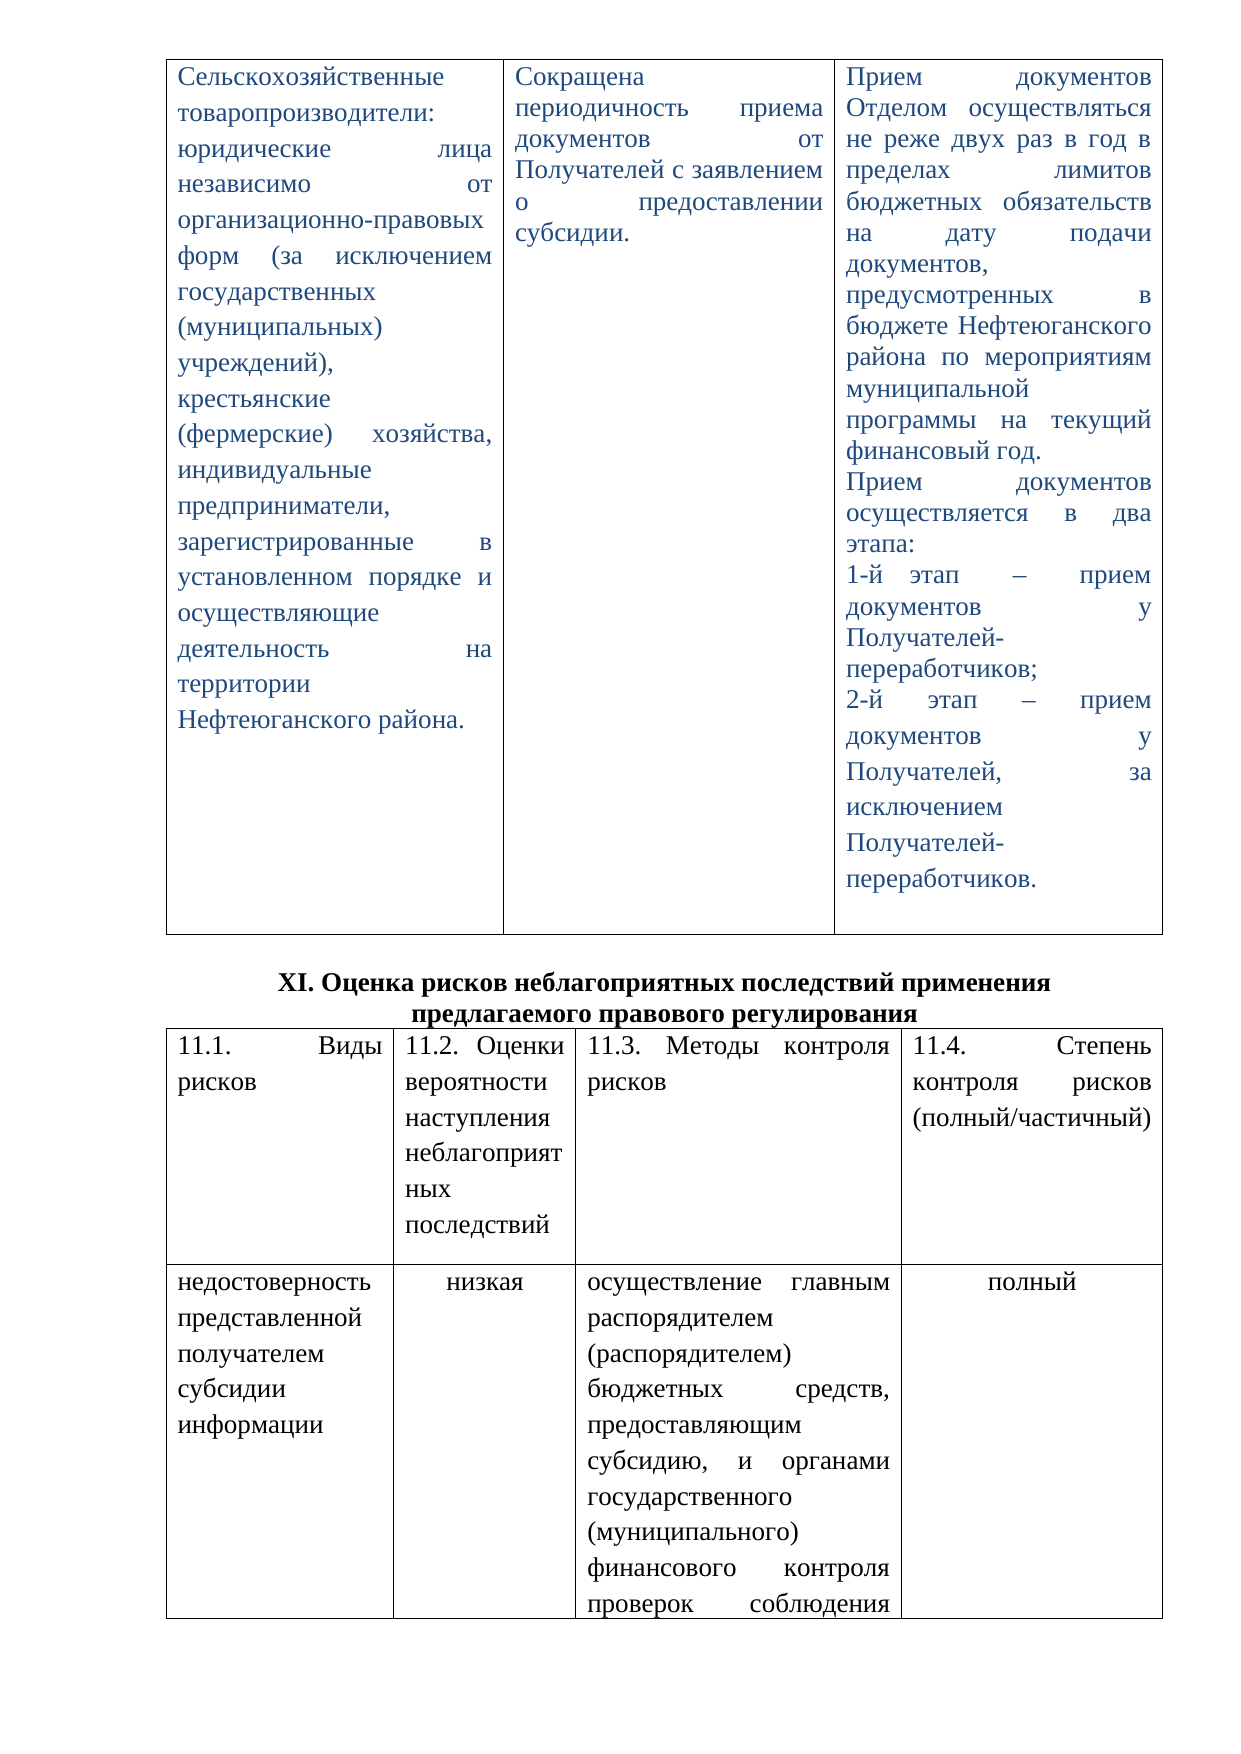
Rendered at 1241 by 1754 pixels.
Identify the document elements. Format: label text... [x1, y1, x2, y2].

text XI. Оценка рисков неблагоприятных последствий применения [177, 966, 1152, 997]
table_cell низкая [394, 1265, 575, 1618]
table_header 11.2. Оценки вероятности наступления неблагоприятных последствий [394, 1029, 575, 1264]
text предлагаемого правового регулирования [177, 997, 1152, 1028]
table_cell Прием документов Отделом осуществляться не реже двух раз в год в пределах лимитов бюджетных обязательств на дату подачи документов, предусмотренных в бюджете Нефтеюганского района по мероприятиям муниципальной программы на текущий финансовый год. Прием документов осуществляется в два этапа: 1-й этап – прием документов у Получателей-переработчиков; 2-й этап – прием документов у Получателей, за исключением Получателей-переработчиков. [835, 60, 1162, 934]
table_cell Сельскохозяйственные товаропроизводители: юридические лица независимо от организационно-правовых форм (за исключением государственных (муниципальных) учреждений), крестьянские (фермерские) хозяйства, индивидуальные предприниматели, зарегистрированные в установленном порядке и осуществляющие деятельность на территории Нефтеюганского района. [167, 60, 503, 934]
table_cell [167, 1265, 393, 1618]
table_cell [576, 1265, 901, 1618]
table_header 11.4. Степень контроля рисков (полный/частичный) [902, 1029, 1162, 1264]
table_cell Сокращена периодичность приема документов от Получателей с заявлением о предоставлении субсидии. [504, 60, 834, 934]
table_header 11.3. Методы контроля рисков [576, 1029, 901, 1264]
table_cell полный [902, 1265, 1162, 1618]
table_header 11.1. Виды рисков [167, 1029, 393, 1264]
